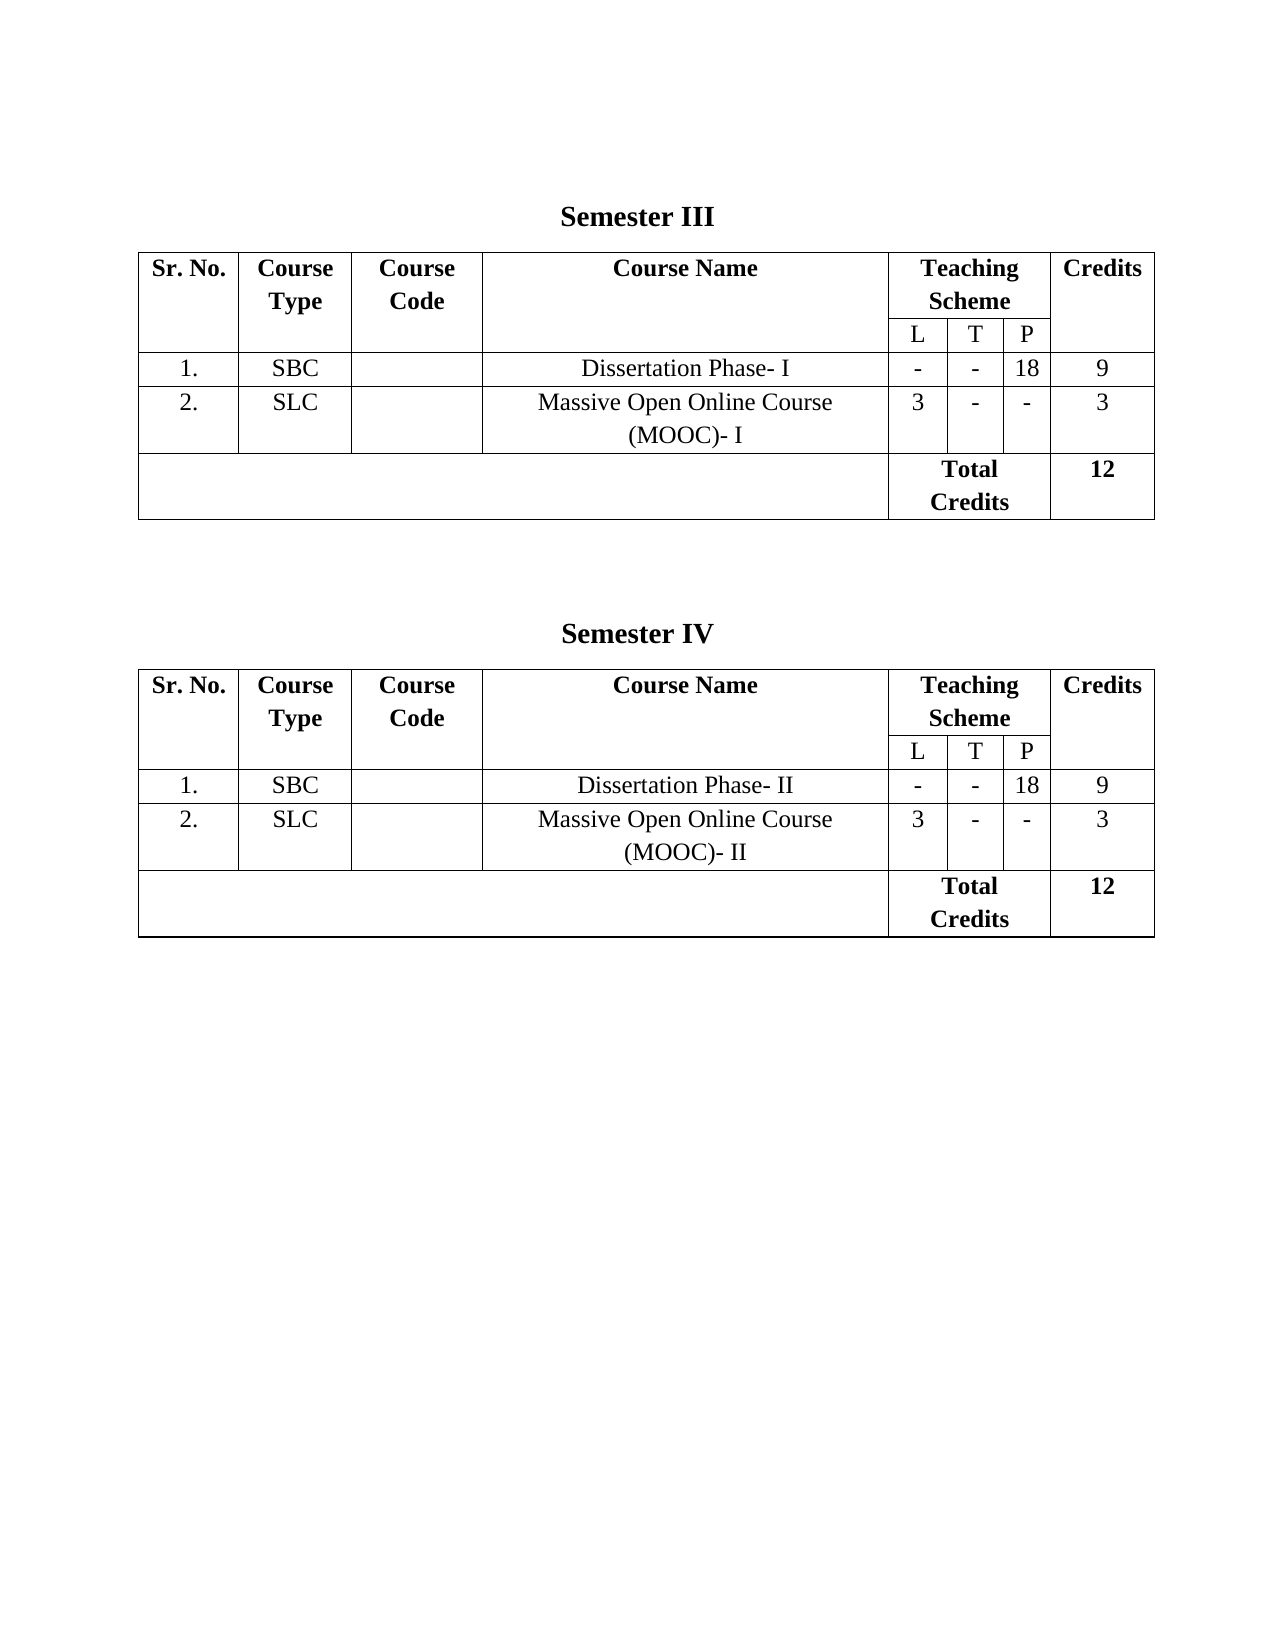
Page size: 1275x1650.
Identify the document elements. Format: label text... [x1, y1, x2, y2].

table_cell 18 [1004, 770, 1050, 803]
table_cell P [1004, 736, 1050, 769]
table_cell - [1004, 804, 1050, 870]
table_cell [352, 804, 482, 870]
table_cell 1. [139, 353, 238, 386]
table_cell Massive Open Online Course (MOOC)- II [483, 804, 888, 870]
table_cell 12 [1051, 871, 1154, 936]
table_cell 9 [1051, 353, 1154, 386]
table_header Course Code [352, 670, 482, 769]
table_cell T [948, 319, 1003, 352]
table_cell Dissertation Phase- II [483, 770, 888, 803]
table_header Sr. No. [139, 253, 238, 352]
table_cell SBC [239, 353, 351, 386]
table_cell - [948, 387, 1003, 453]
table_cell - [948, 353, 1003, 386]
table_cell L [889, 319, 947, 352]
table_cell T [948, 736, 1003, 769]
table_cell [352, 353, 482, 386]
table_cell [139, 454, 888, 519]
table_cell Total Credits [889, 871, 1050, 936]
table_cell 3 [1051, 804, 1154, 870]
table_header Course Name [483, 670, 888, 769]
table_cell SLC [239, 804, 351, 870]
table_cell - [948, 770, 1003, 803]
table_cell [139, 871, 888, 936]
table_header Teaching Scheme [889, 253, 1050, 318]
table_header Course Code [352, 253, 482, 352]
table_cell SBC [239, 770, 351, 803]
table_header Course Type [239, 670, 351, 769]
table_cell P [1004, 319, 1050, 352]
table_cell - [1004, 387, 1050, 453]
table_cell 2. [139, 387, 238, 453]
table_cell 18 [1004, 353, 1050, 386]
table_cell - [948, 804, 1003, 870]
table_cell L [889, 736, 947, 769]
table_header Course Name [483, 253, 888, 352]
table_cell - [889, 770, 947, 803]
table_header Course Type [239, 253, 351, 352]
table_cell Massive Open Online Course (MOOC)- I [483, 387, 888, 453]
table_cell Dissertation Phase- I [483, 353, 888, 386]
table_cell SLC [239, 387, 351, 453]
table_header Credits [1051, 670, 1154, 769]
text Semester IV [150, 616, 1125, 649]
table_cell 3 [889, 387, 947, 453]
table_cell Total Credits [889, 454, 1050, 519]
table_cell - [889, 353, 947, 386]
table_cell 3 [889, 804, 947, 870]
table_cell [352, 387, 482, 453]
table_cell 2. [139, 804, 238, 870]
table_cell 9 [1051, 770, 1154, 803]
table_cell 3 [1051, 387, 1154, 453]
table_cell 1. [139, 770, 238, 803]
table_header Teaching Scheme [889, 670, 1050, 735]
text Semester III [150, 199, 1125, 232]
table_cell [352, 770, 482, 803]
table_cell 12 [1051, 454, 1154, 519]
table_header Sr. No. [139, 670, 238, 769]
table_header Credits [1051, 253, 1154, 352]
